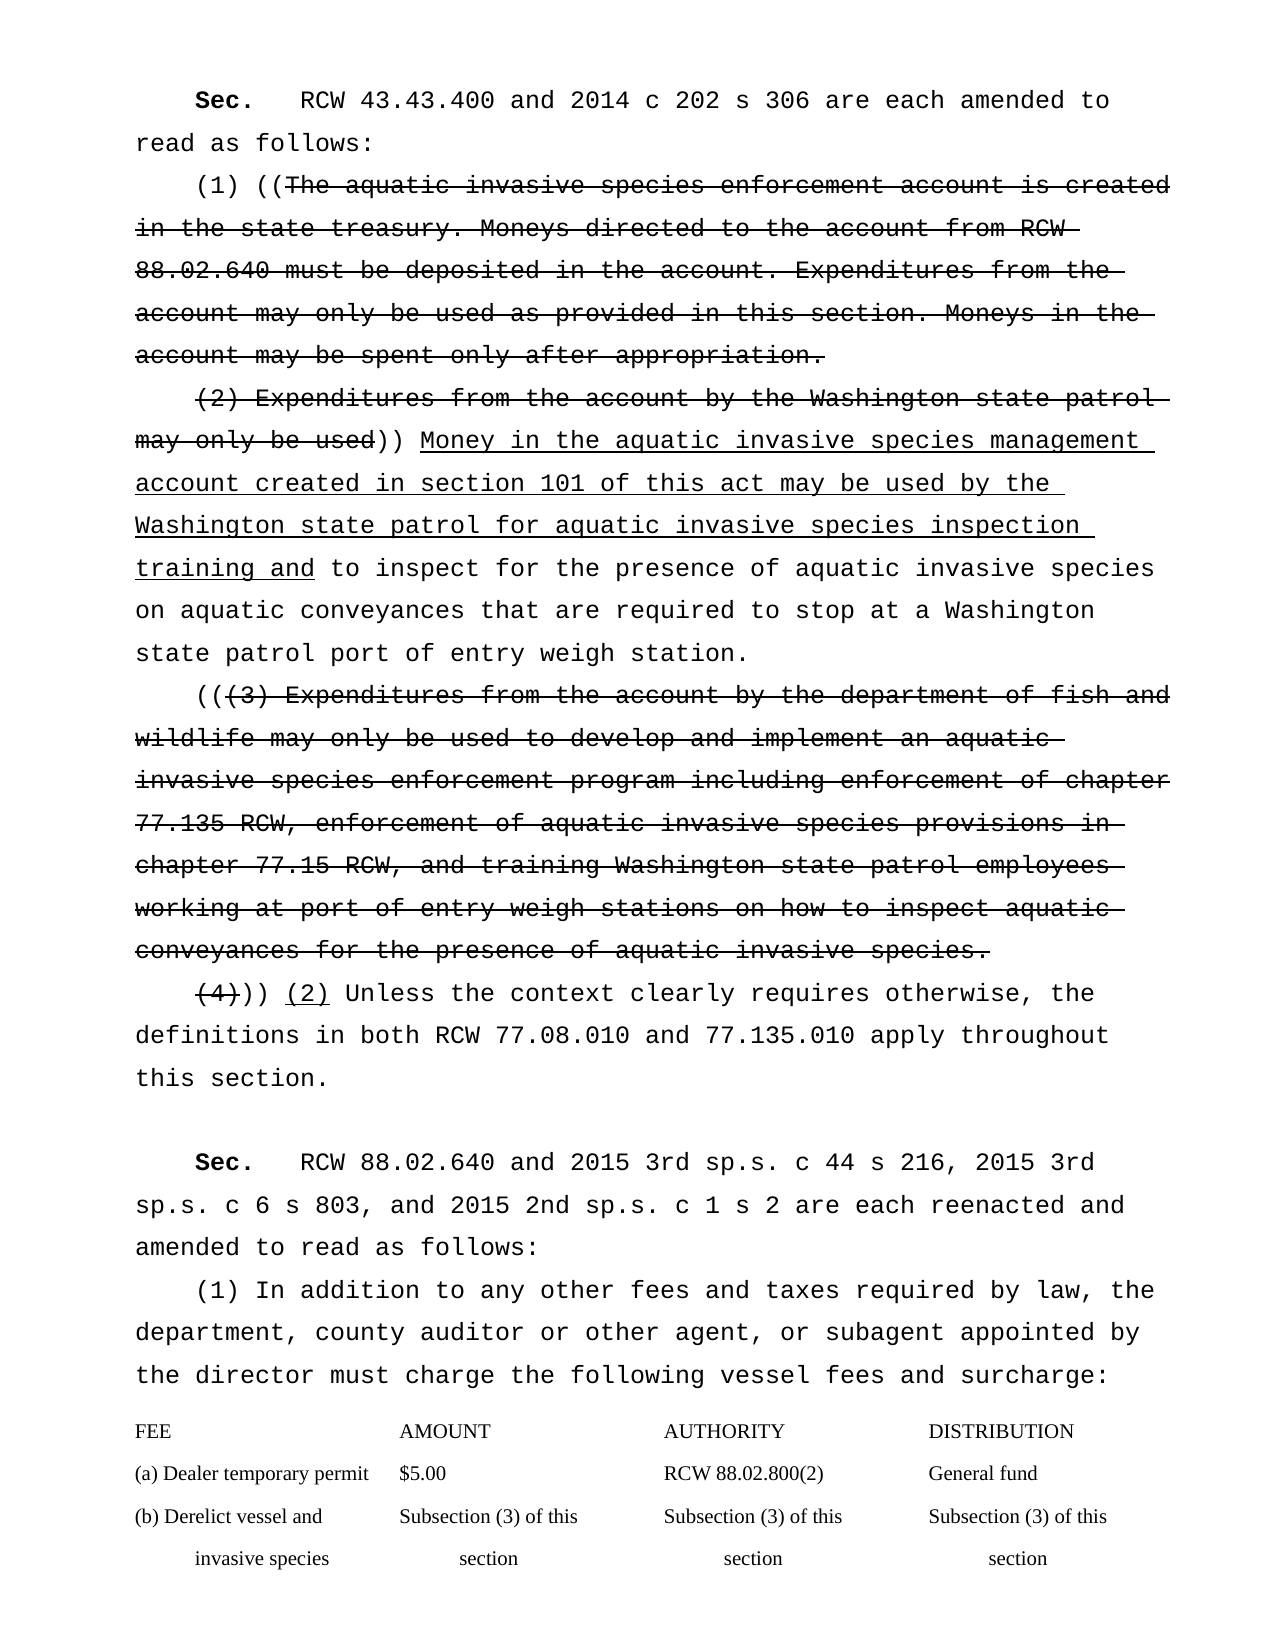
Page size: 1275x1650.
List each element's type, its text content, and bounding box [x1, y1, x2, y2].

table_header AMOUNT [388, 1404, 652, 1447]
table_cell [388, 1489, 652, 1574]
table_cell RCW 88.02.800(2) [653, 1447, 917, 1489]
text (4))) (2) Unless the context clearly requires otherwise, the definitions in both RCW 77.08.010 and 77.135.010 apply throughout this section. [135, 967, 1170, 1095]
text (1) In addition to any other fees and taxes required by law, the department, county auditor or other agent, or subagent appointed by the director must charge the following vessel fees and surcharge: [135, 1264, 1170, 1392]
text Sec. RCW 43.43.400 and 2014 c 202 s 306 are each amended to read as follows: [135, 75, 1170, 160]
text Sec. RCW 88.02.640 and 2015 3rd sp.s. c 44 s 216, 2015 3rd sp.s. c 6 s 803, and 2015 2nd sp.s. c 1 s 2 are each reenacted and amended to read as follows: [135, 1137, 1170, 1264]
text (((3) Expenditures from the account by the department of fish and wildlife may only be used to develop and implement an aquatic invasive species enforcement program including enforcement of chapter 77.135 RCW, enforcement of aquatic invasive species provisions in chapter 77.15 RCW, and training Washington state patrol employees working at port of entry weigh stations on how to inspect aquatic conveyances for the presence of aquatic invasive species. [135, 670, 1170, 781]
table_cell (a) Dealer temporary permit [123, 1447, 388, 1489]
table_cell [917, 1489, 1182, 1574]
text (1) ((The aquatic invasive species enforcement account is created in the state treasury. Moneys directed to the account from RCW 88.02.640 must be deposited in the account. Expenditures from the account may only be used as provided in this section. Moneys in the account may be spent only after appropriation. [135, 160, 1170, 372]
table_header FEE [123, 1404, 388, 1447]
table_cell $5.00 [388, 1447, 652, 1489]
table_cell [123, 1489, 388, 1574]
table_cell General fund [917, 1447, 1182, 1489]
text (((3) Expenditures from the account by the department of fish and wildlife may only be used to develop and implement an aquatic invasive species enforcement program including enforcement of chapter 77.135 RCW, enforcement of aquatic invasive species provisions in chapter 77.15 RCW, and training Washington state patrol employees working at port of entry weigh stations on how to inspect aquatic conveyances for the presence of aquatic invasive species. [135, 783, 1170, 967]
text (2) Expenditures from the account by the Washington state patrol may only be used)) Money in the aquatic invasive species management account created in section 101 of this act may be used by the Washington state patrol for aquatic invasive species inspection training and to inspect for the presence of aquatic invasive species on aquatic conveyances that are required to stop at a Washington state patrol port of entry weigh station. [135, 372, 1170, 670]
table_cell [653, 1489, 917, 1574]
table_header DISTRIBUTION [917, 1404, 1182, 1447]
table_header AUTHORITY [653, 1404, 917, 1447]
